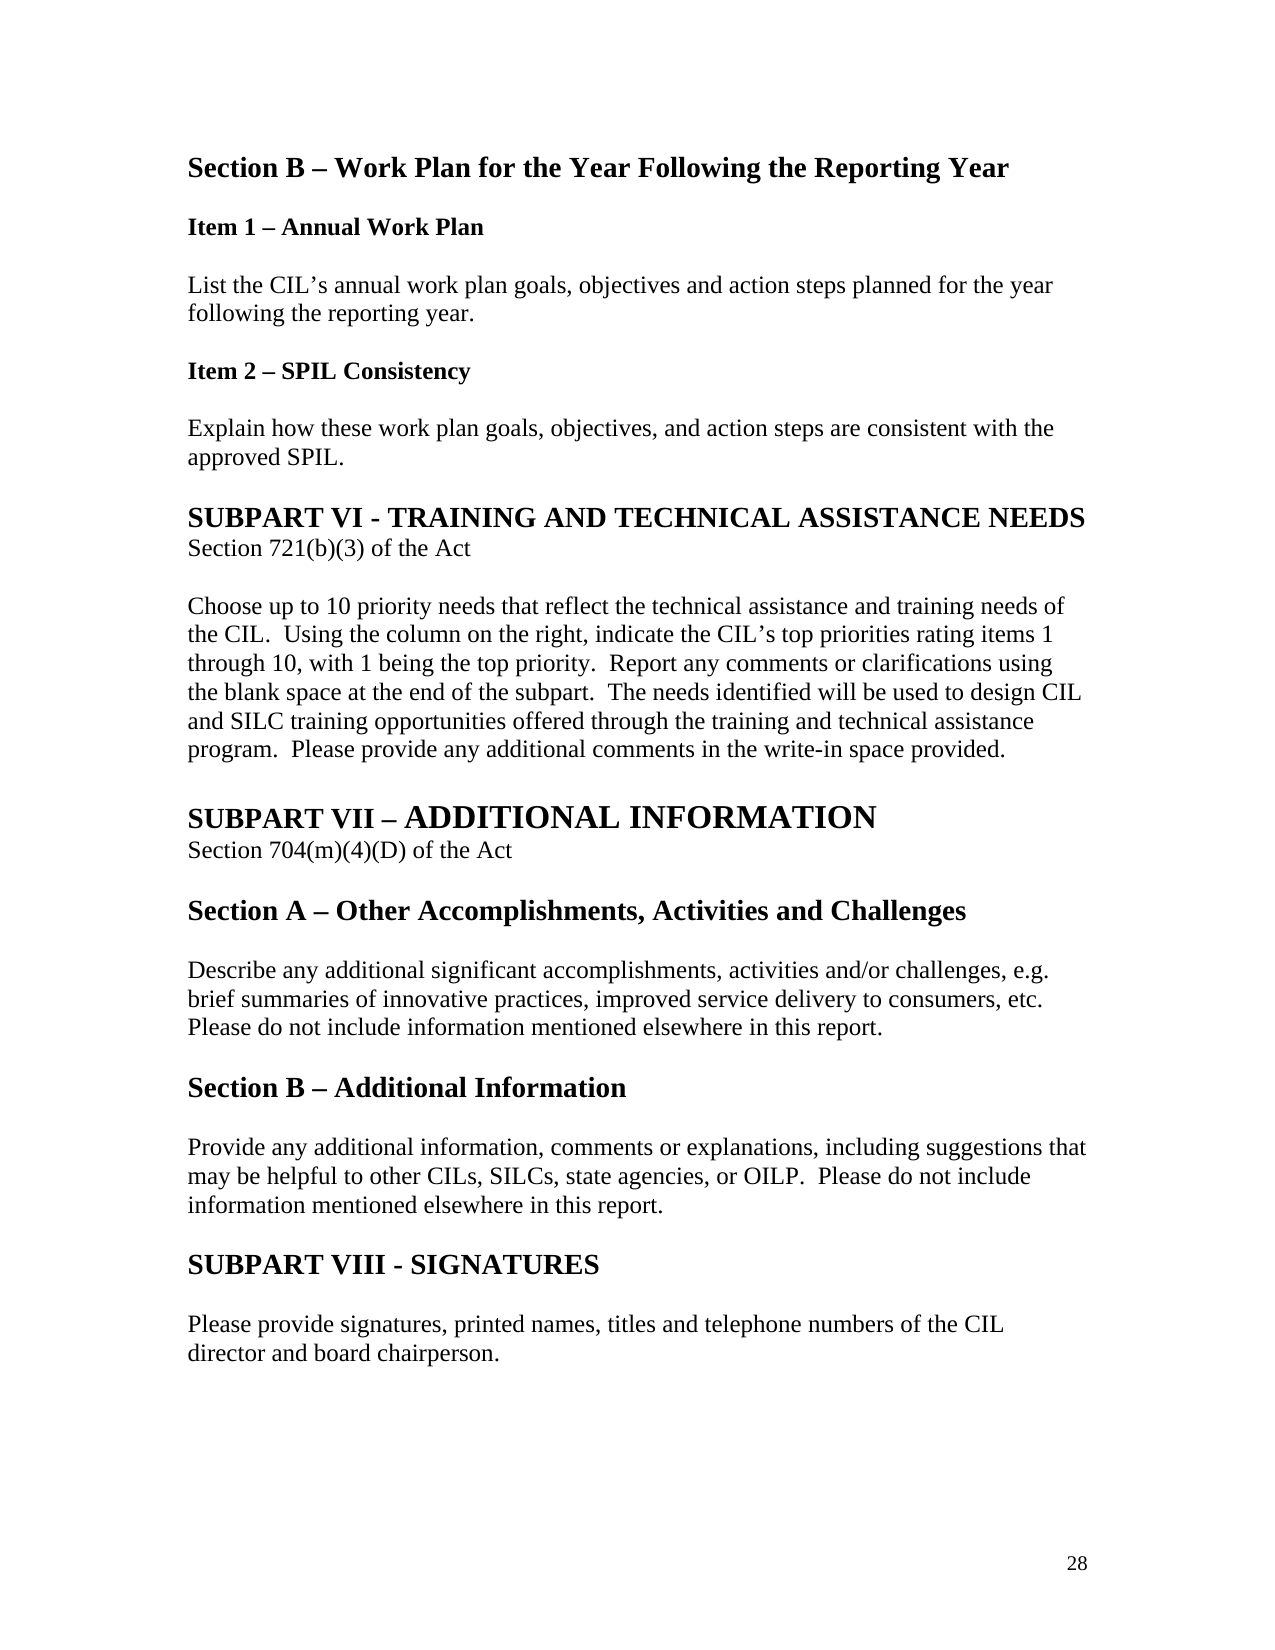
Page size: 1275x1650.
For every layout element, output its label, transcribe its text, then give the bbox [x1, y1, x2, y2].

text Section 704(m)(4)(D) of the Act [187, 835, 1087, 864]
subtitle SUBPART VI - TRAINING AND TECHNICAL ASSISTANCE NEEDS [187, 500, 1087, 533]
text Item 1 – Annual Work Plan [187, 212, 1087, 241]
subtitle Section B – Work Plan for the Year Following the Reporting Year [187, 150, 1087, 183]
text Describe any additional significant accomplishments, activities and/or challenges, e.g. brief summaries of innovative practices, improved service delivery to consumers, etc. Please do not include information mentioned elsewhere in this report. [187, 955, 1087, 1041]
text Section 721(b)(3) of the Act [187, 533, 1087, 562]
text Choose up to 10 priority needs that reflect the technical assistance and training needs of the CIL. Using the column on the right, indicate the CIL’s top priorities rating items 1 through 10, with 1 being the top priority. Report any comments or clarifications using the blank space at the end of the subpart. The needs identified will be used to design CIL and SILC training opportunities offered through the training and technical assistance program. Please provide any additional comments in the write-in space provided. [187, 591, 1087, 763]
subtitle SUBPART VIII - SIGNATURES [187, 1247, 1087, 1281]
subtitle SUBPART VII – ADDITIONAL INFORMATION [187, 797, 1087, 835]
text List the CIL’s annual work plan goals, objectives and action steps planned for the year following the reporting year. [187, 270, 1087, 327]
subtitle Section A – Other Accomplishments, Activities and Challenges [187, 893, 1087, 926]
text Item 2 – SPIL Consistency [187, 356, 1087, 385]
text Please provide signatures, printed names, titles and telephone numbers of the CIL director and board chairperson. [187, 1281, 1087, 1367]
text Provide any additional information, comments or explanations, including suggestions that may be helpful to other CILs, SILCs, state agencies, or OILP. Please do not include information mentioned elsewhere in this report. [187, 1132, 1087, 1218]
text Explain how these work plan goals, objectives, and action steps are consistent with the approved SPIL. [187, 413, 1087, 471]
subtitle Section B – Additional Information [187, 1070, 1087, 1103]
